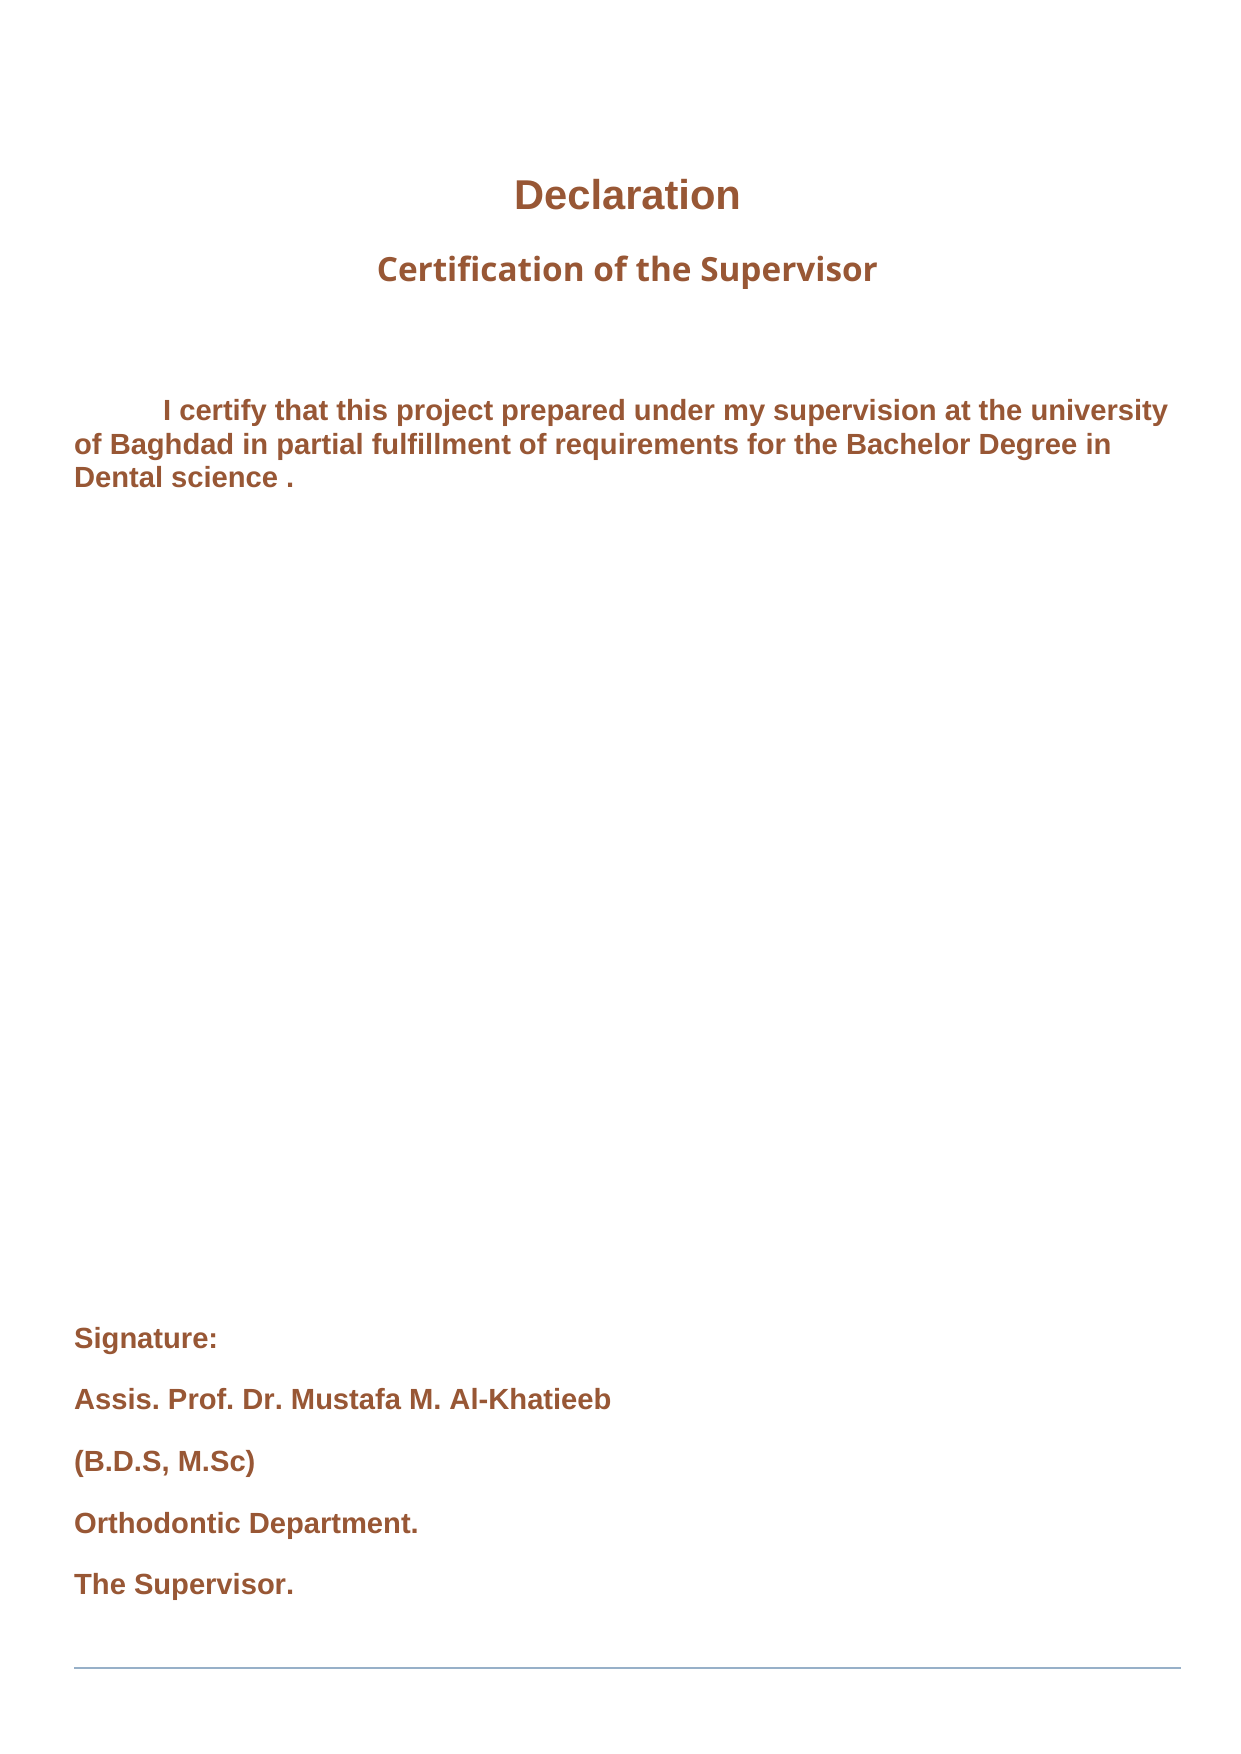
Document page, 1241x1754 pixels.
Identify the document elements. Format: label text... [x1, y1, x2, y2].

subtitle Declaration [74, 170, 1181, 218]
subtitle Certification of the Supervisor [74, 246, 1181, 291]
subtitle Signature: [74, 1321, 1181, 1354]
subtitle The Supervisor. [74, 1567, 1181, 1601]
subtitle (B.D.S, M.Sc) [74, 1444, 1181, 1477]
subtitle I certify that this project prepared under my supervision at the university of Baghdad in partial fulfillment of requirements for the Bachelor Degree in Dental science . [74, 393, 1181, 494]
subtitle Orthodontic Department. [74, 1506, 1181, 1539]
subtitle Assis. Prof. Dr. Mustafa M. Al-Khatieeb [74, 1382, 1181, 1416]
